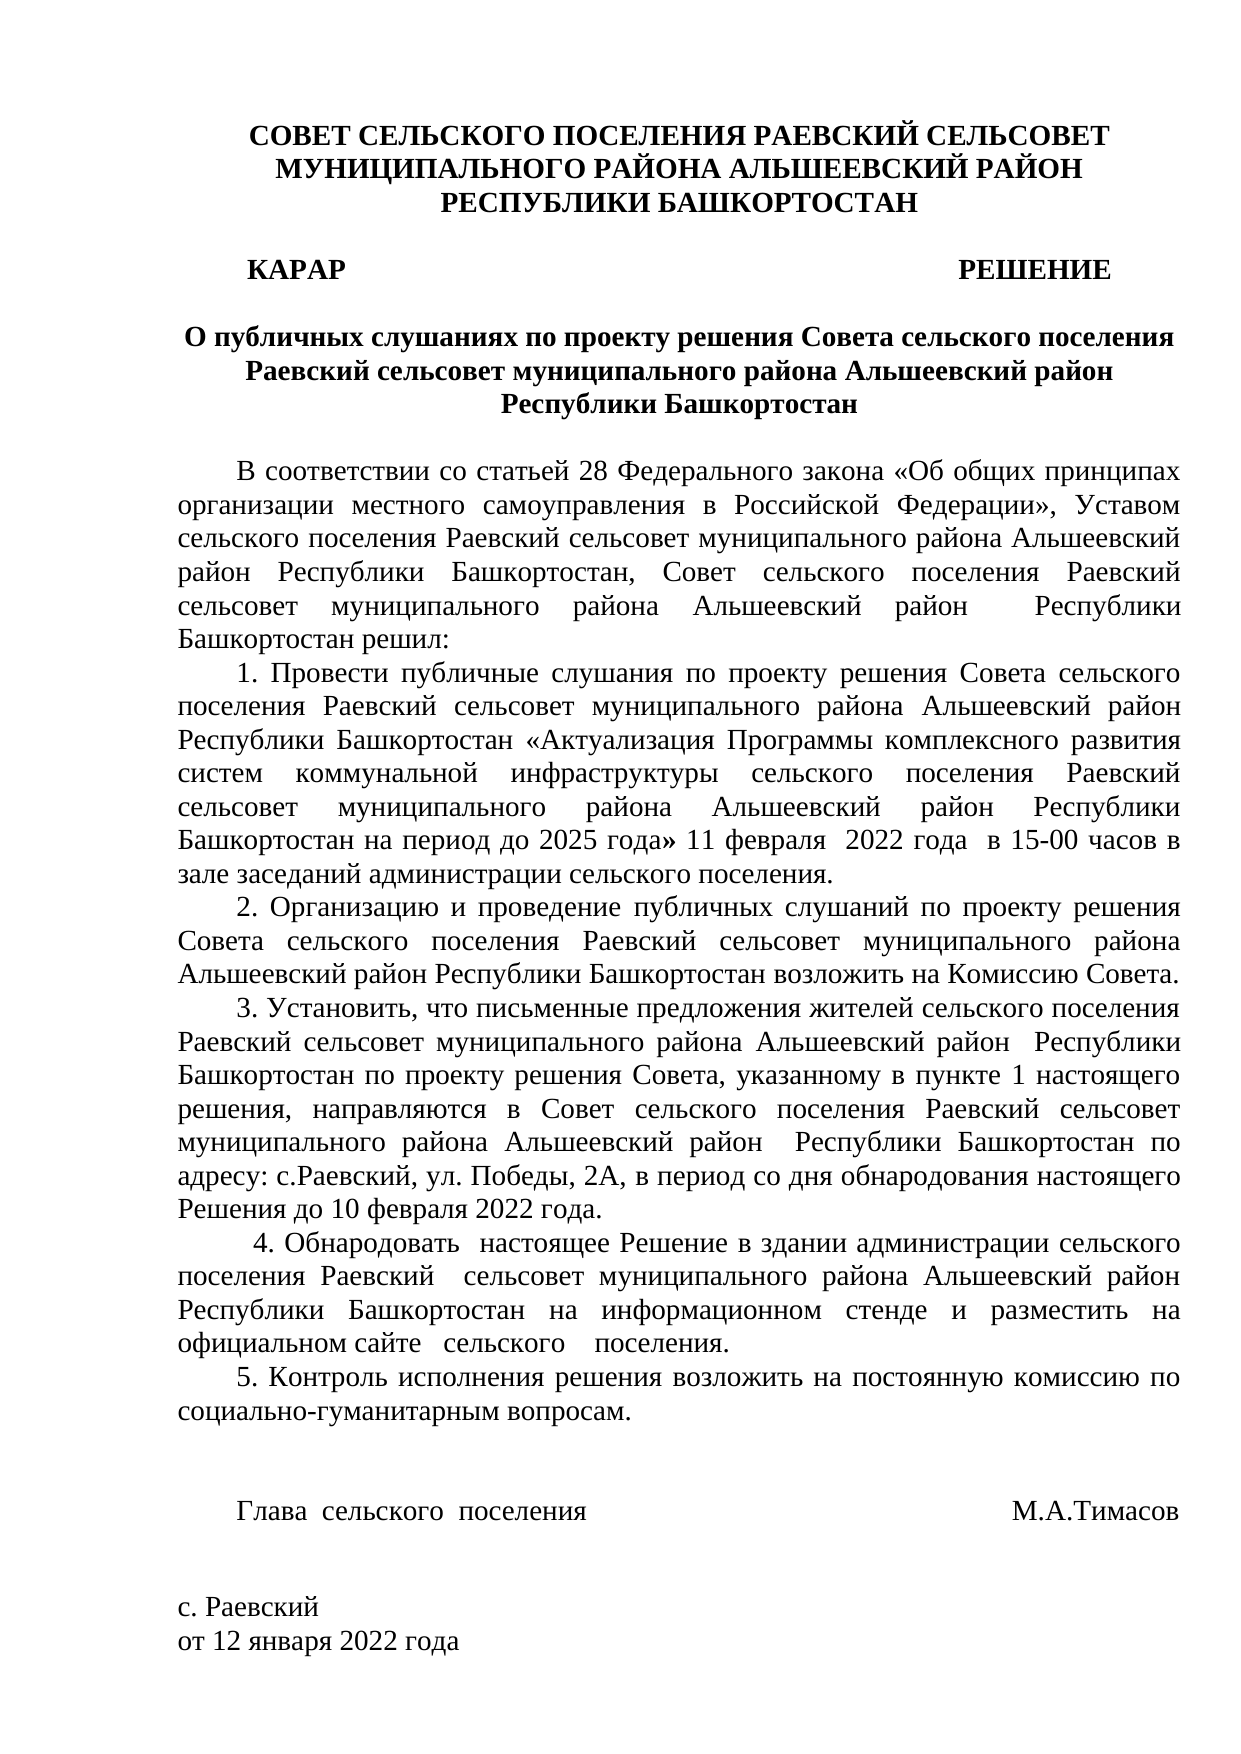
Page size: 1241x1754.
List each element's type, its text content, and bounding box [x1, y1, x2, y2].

text 2. Организацию и проведение публичных слушаний по проекту решения Совета сельского поселения Раевский сельсовет муниципального района Альшеевский район Республики Башкортостан возложить на Комиссию Совета. [177, 889, 1181, 990]
text КАРАР РЕШЕНИЕ [177, 252, 1181, 286]
text 5. Контроль исполнения решения возложить на постоянную комиссию по социально-гуманитарным вопросам. [177, 1359, 1181, 1426]
text с. Раевский [177, 1589, 1181, 1623]
list О публичных слушаниях по проекту решения Совета сельского поселения Раевский сельсовет муниципального района Альшеевский район Республики Башкортостан [177, 319, 1181, 420]
text 3. Установить, что письменные предложения жителей сельского поселения Раевский сельсовет муниципального района Альшеевский район Республики Башкортостан по проекту решения Совета, указанному в пункте 1 настоящего решения, направляются в Совет сельского поселения Раевский сельсовет муниципального района Альшеевский район Республики Башкортостан по адресу: с.Раевский, ул. Победы, 2А, в период со дня обнародования настоящего Решения до 10 февраля 2022 года. [177, 990, 1181, 1225]
text 1. Провести публичные слушания по проекту решения Совета сельского поселения Раевский сельсовет муниципального района Альшеевский район Республики Башкортостан «Актуализация Программы комплексного развития систем коммунальной инфраструктуры сельского поселения Раевский сельсовет муниципального района Альшеевский район Республики Башкортостан на период до 2025 года» 11 февраля 2022 года в 15-00 часов в зале заседаний администрации сельского поселения. [177, 655, 1181, 889]
text В соответствии со статьей 28 Федерального закона «Об общих принципах организации местного самоуправления в Российской Федерации», Уставом сельского поселения Раевский сельсовет муниципального района Альшеевский район Республики Башкортостан, Совет сельского поселения Раевский сельсовет муниципального района Альшеевский район Республики Башкортостан решил: [177, 453, 1181, 655]
text от 12 января 2022 года [177, 1623, 1181, 1656]
text СОВЕТ СЕЛЬСКОГО ПОСЕЛЕНИЯ РАЕВСКИЙ СЕЛЬСОВЕТ МУНИЦИПАЛЬНОГО РАЙОНА АЛЬШЕЕВСКИЙ РАЙОН РЕСПУБЛИКИ БАШКОРТОСТАН [177, 118, 1181, 219]
text Глава сельского поселения М.А.Тимасов [177, 1493, 1181, 1556]
text 4. Обнародовать настоящее Решение в здании администрации сельского поселения Раевский сельсовет муниципального района Альшеевский район Республики Башкортостан на информационном стенде и разместить на официальном сайте сельского поселения. [177, 1225, 1181, 1359]
